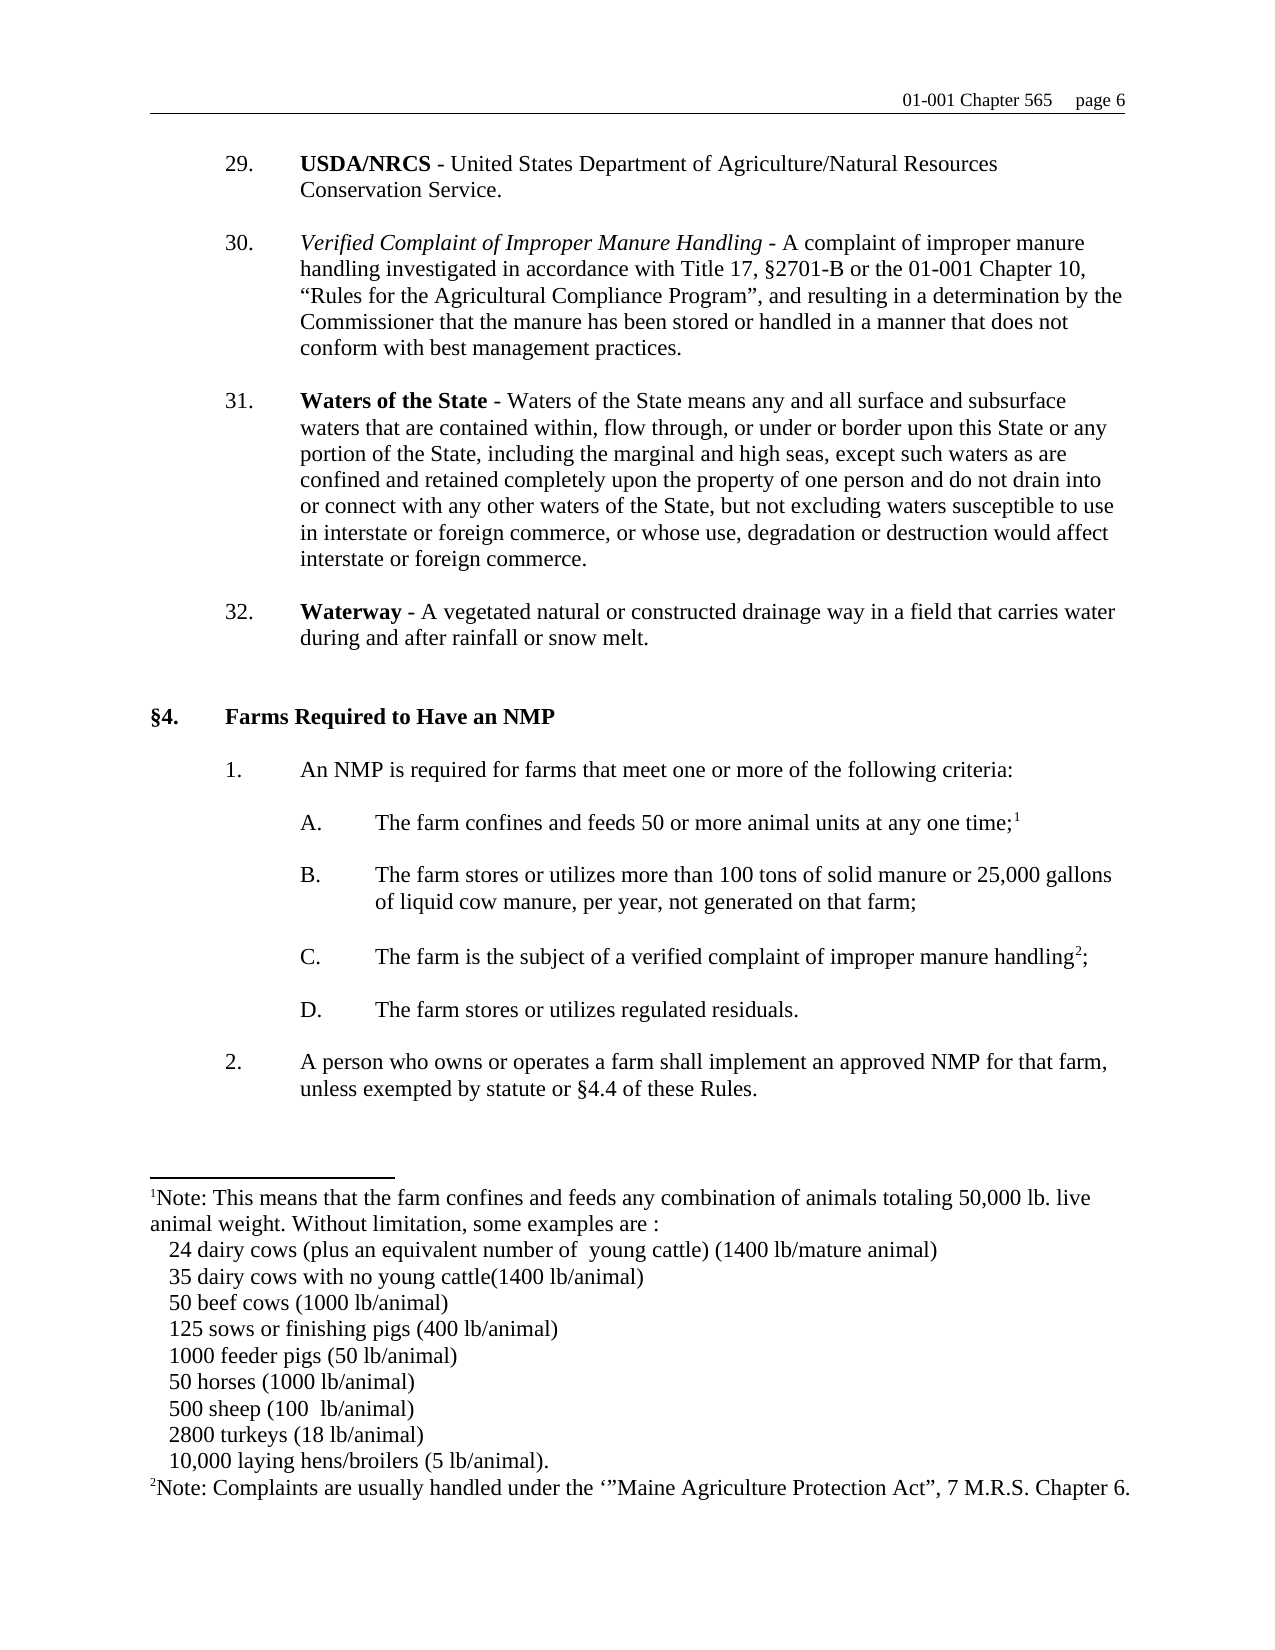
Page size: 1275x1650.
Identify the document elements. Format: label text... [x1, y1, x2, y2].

text D. The farm stores or utilizes regulated residuals. [225, 996, 1125, 1022]
text 31. Waters of the State - Waters of the State means any and all surface and subsurface waters that are contained within, flow through, or under or border upon this State or any portion of the State, including the marginal and high seas, except such waters as are confined and retained completely upon the property of one person and do not drain into or connect with any other waters of the State, but not excluding waters susceptible to use in interstate or foreign commerce, or whose use, degradation or destruction would affect interstate or foreign commerce. [225, 387, 1125, 572]
text B. The farm stores or utilizes more than 100 tons of solid manure or 25,000 gallons of liquid cow manure, per year, not generated on that farm; [225, 862, 1125, 914]
text 30. Verified Complaint of Improper Manure Handling - A complaint of improper manure handling investigated in accordance with Title 17, §2701-B or the 01-001 Chapter 10, “Rules for the Agricultural Compliance Program”, and resulting in a determination by the Commissioner that the manure has been stored or handled in a manner that does not conform with best management practices. [225, 229, 1125, 361]
text 2. A person who owns or operates a farm shall implement an approved NMP for that farm, unless exempted by statute or §4.4 of these Rules. [150, 1048, 1144, 1101]
text §4. Farms Required to Have an NMP [150, 703, 1125, 730]
text 32. Waterway - A vegetated natural or constructed drainage way in a field that carries water during and after rainfall or snow melt. [225, 598, 1125, 651]
text A. The farm confines and feeds 50 or more animal units at any one time; [225, 809, 1125, 835]
text 1. An NMP is required for farms that meet one or more of the following criteria: [150, 756, 1125, 782]
text C. The farm is the subject of a verified complaint of improper manure handling; [225, 943, 1125, 969]
text 29. USDA/NRCS - United States Department of Agriculture/Natural Resources Conservation Service. [225, 150, 1125, 203]
